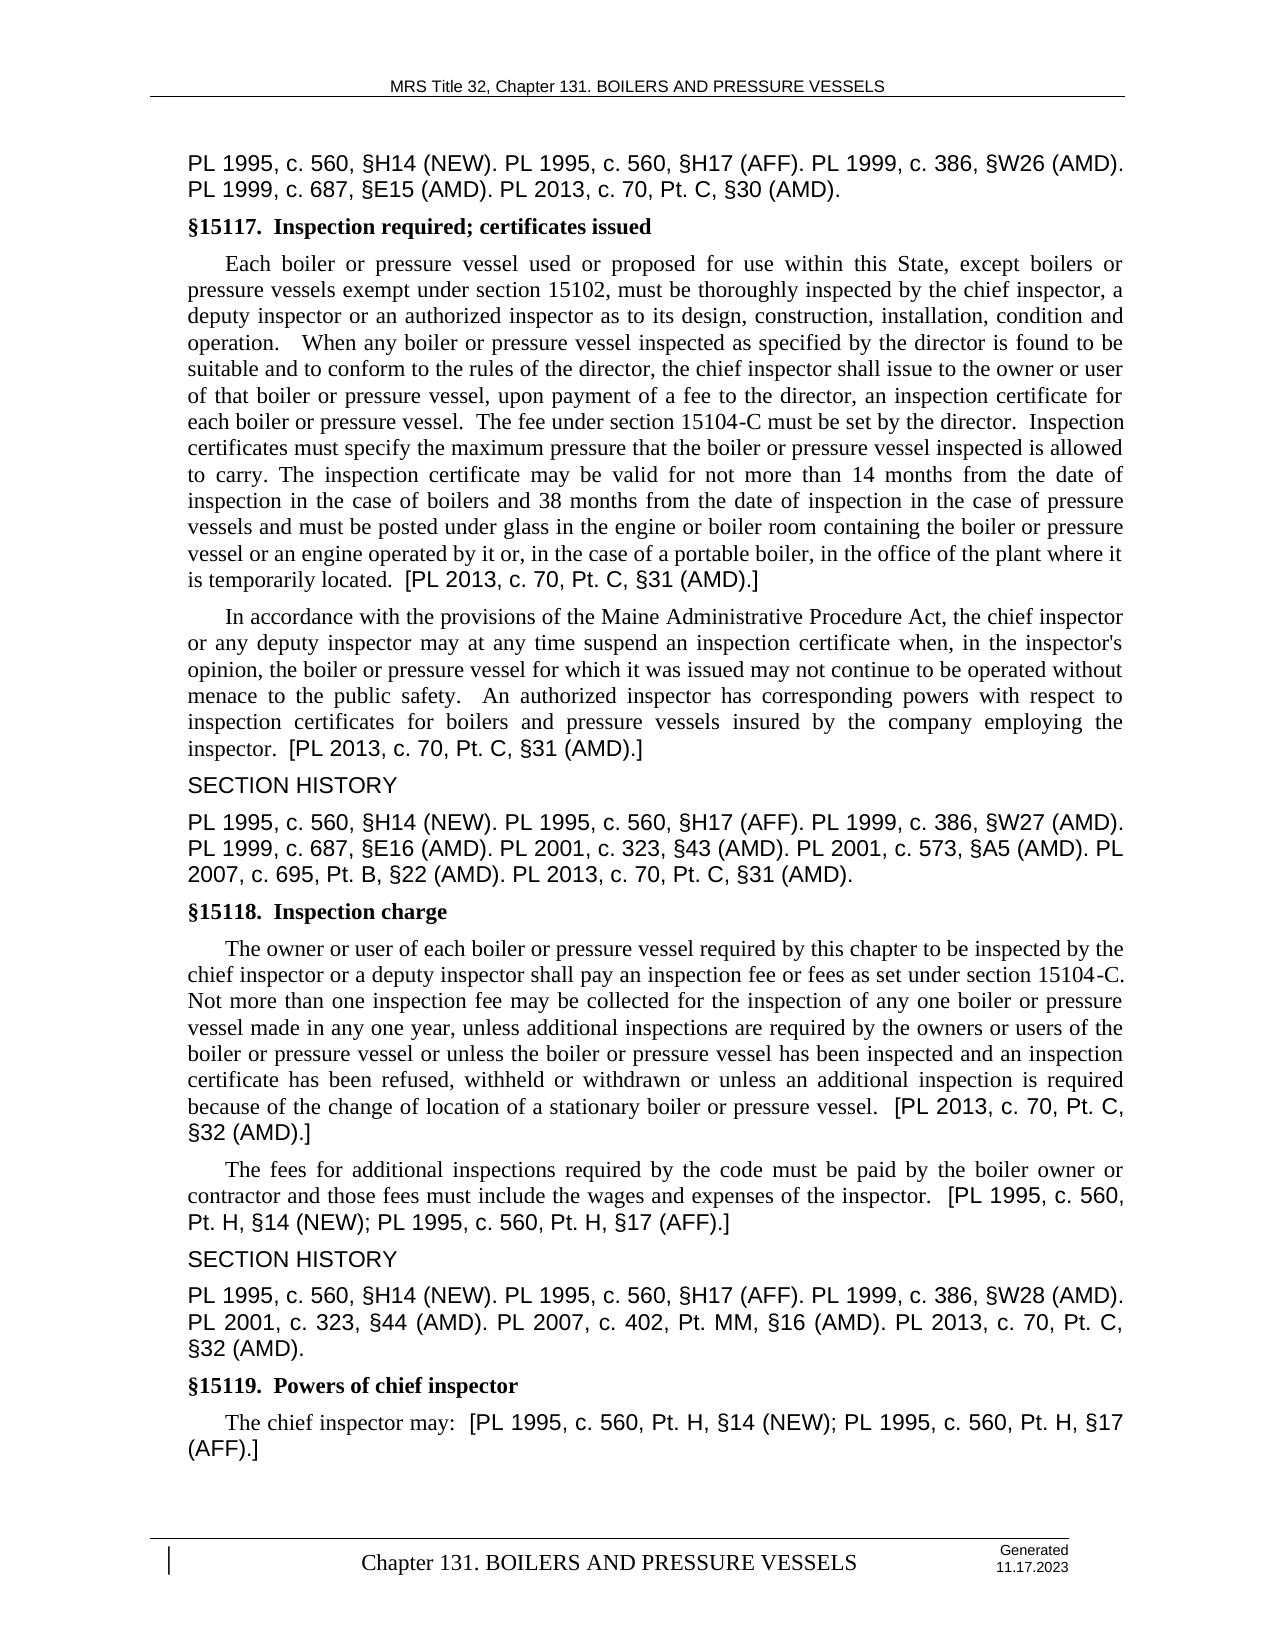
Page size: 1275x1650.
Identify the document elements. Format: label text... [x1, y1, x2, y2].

text The fees for additional inspections required by the code must be paid by the boiler owner or contractor and those fees must include the wages and expenses of the inspector. [PL 1995, c. 560, Pt. H, §14 (NEW); PL 1995, c. 560, Pt. H, §17 (AFF).] [187, 1156, 1125, 1235]
text The owner or user of each boiler or pressure vessel required by this chapter to be inspected by the chief inspector or a deputy inspector shall pay an inspection fee or fees as set under section 15104‑C. Not more than one inspection fee may be collected for the inspection of any one boiler or pressure vessel made in any one year, unless additional inspections are required by the owners or users of the boiler or pressure vessel or unless the boiler or pressure vessel has been inspected and an inspection certificate has been refused, withheld or withdrawn or unless an additional inspection is required because of the change of location of a stationary boiler or pressure vessel. [PL 2013, c. 70, Pt. C, §32 (AMD).] [187, 935, 1125, 1146]
text SECTION HISTORY [187, 1246, 1125, 1272]
text PL 1995, c. 560, §H14 (NEW). PL 1995, c. 560, §H17 (AFF). PL 1999, c. 386, §W27 (AMD). PL 1999, c. 687, §E16 (AMD). PL 2001, c. 323, §43 (AMD). PL 2001, c. 573, §A5 (AMD). PL 2007, c. 695, Pt. B, §22 (AMD). PL 2013, c. 70, Pt. C, §31 (AMD). [187, 808, 1125, 887]
text The chief inspector may: [PL 1995, c. 560, Pt. H, §14 (NEW); PL 1995, c. 560, Pt. H, §17 (AFF).] [187, 1409, 1125, 1461]
text §15117. Inspection required; certificates issued [187, 213, 1125, 239]
text §15119. Powers of chief inspector [187, 1372, 1125, 1398]
text PL 1995, c. 560, §H14 (NEW). PL 1995, c. 560, §H17 (AFF). PL 1999, c. 386, §W28 (AMD). PL 2001, c. 323, §44 (AMD). PL 2007, c. 402, Pt. MM, §16 (AMD). PL 2013, c. 70, Pt. C, §32 (AMD). [187, 1282, 1125, 1361]
text SECTION HISTORY [187, 772, 1125, 798]
text §15118. Inspection charge [187, 898, 1125, 924]
text Each boiler or pressure vessel used or proposed for use within this State, except boilers or pressure vessels exempt under section 15102, must be thoroughly inspected by the chief inspector, a deputy inspector or an authorized inspector as to its design, construction, installation, condition and operation. When any boiler or pressure vessel inspected as specified by the director is found to be suitable and to conform to the rules of the director, the chief inspector shall issue to the owner or user of that boiler or pressure vessel, upon payment of a fee to the director, an inspection certificate for each boiler or pressure vessel. The fee under section 15104‑C must be set by the director. Inspection certificates must specify the maximum pressure that the boiler or pressure vessel inspected is allowed to carry. The inspection certificate may be valid for not more than 14 months from the date of inspection in the case of boilers and 38 months from the date of inspection in the case of pressure vessels and must be posted under glass in the engine or boiler room containing the boiler or pressure vessel or an engine operated by it or, in the case of a portable boiler, in the office of the plant where it is temporarily located. [PL 2013, c. 70, Pt. C, §31 (AMD).] [187, 250, 1125, 593]
text In accordance with the provisions of the Maine Administrative Procedure Act, the chief inspector or any deputy inspector may at any time suspend an inspection certificate when, in the inspector's opinion, the boiler or pressure vessel for which it was issued may not continue to be operated without menace to the public safety. An authorized inspector has corresponding powers with respect to inspection certificates for boilers and pressure vessels insured by the company employing the inspector. [PL 2013, c. 70, Pt. C, §31 (AMD).] [187, 603, 1125, 761]
text PL 1995, c. 560, §H14 (NEW). PL 1995, c. 560, §H17 (AFF). PL 1999, c. 386, §W26 (AMD). PL 1999, c. 687, §E15 (AMD). PL 2013, c. 70, Pt. C, §30 (AMD). [187, 150, 1125, 203]
